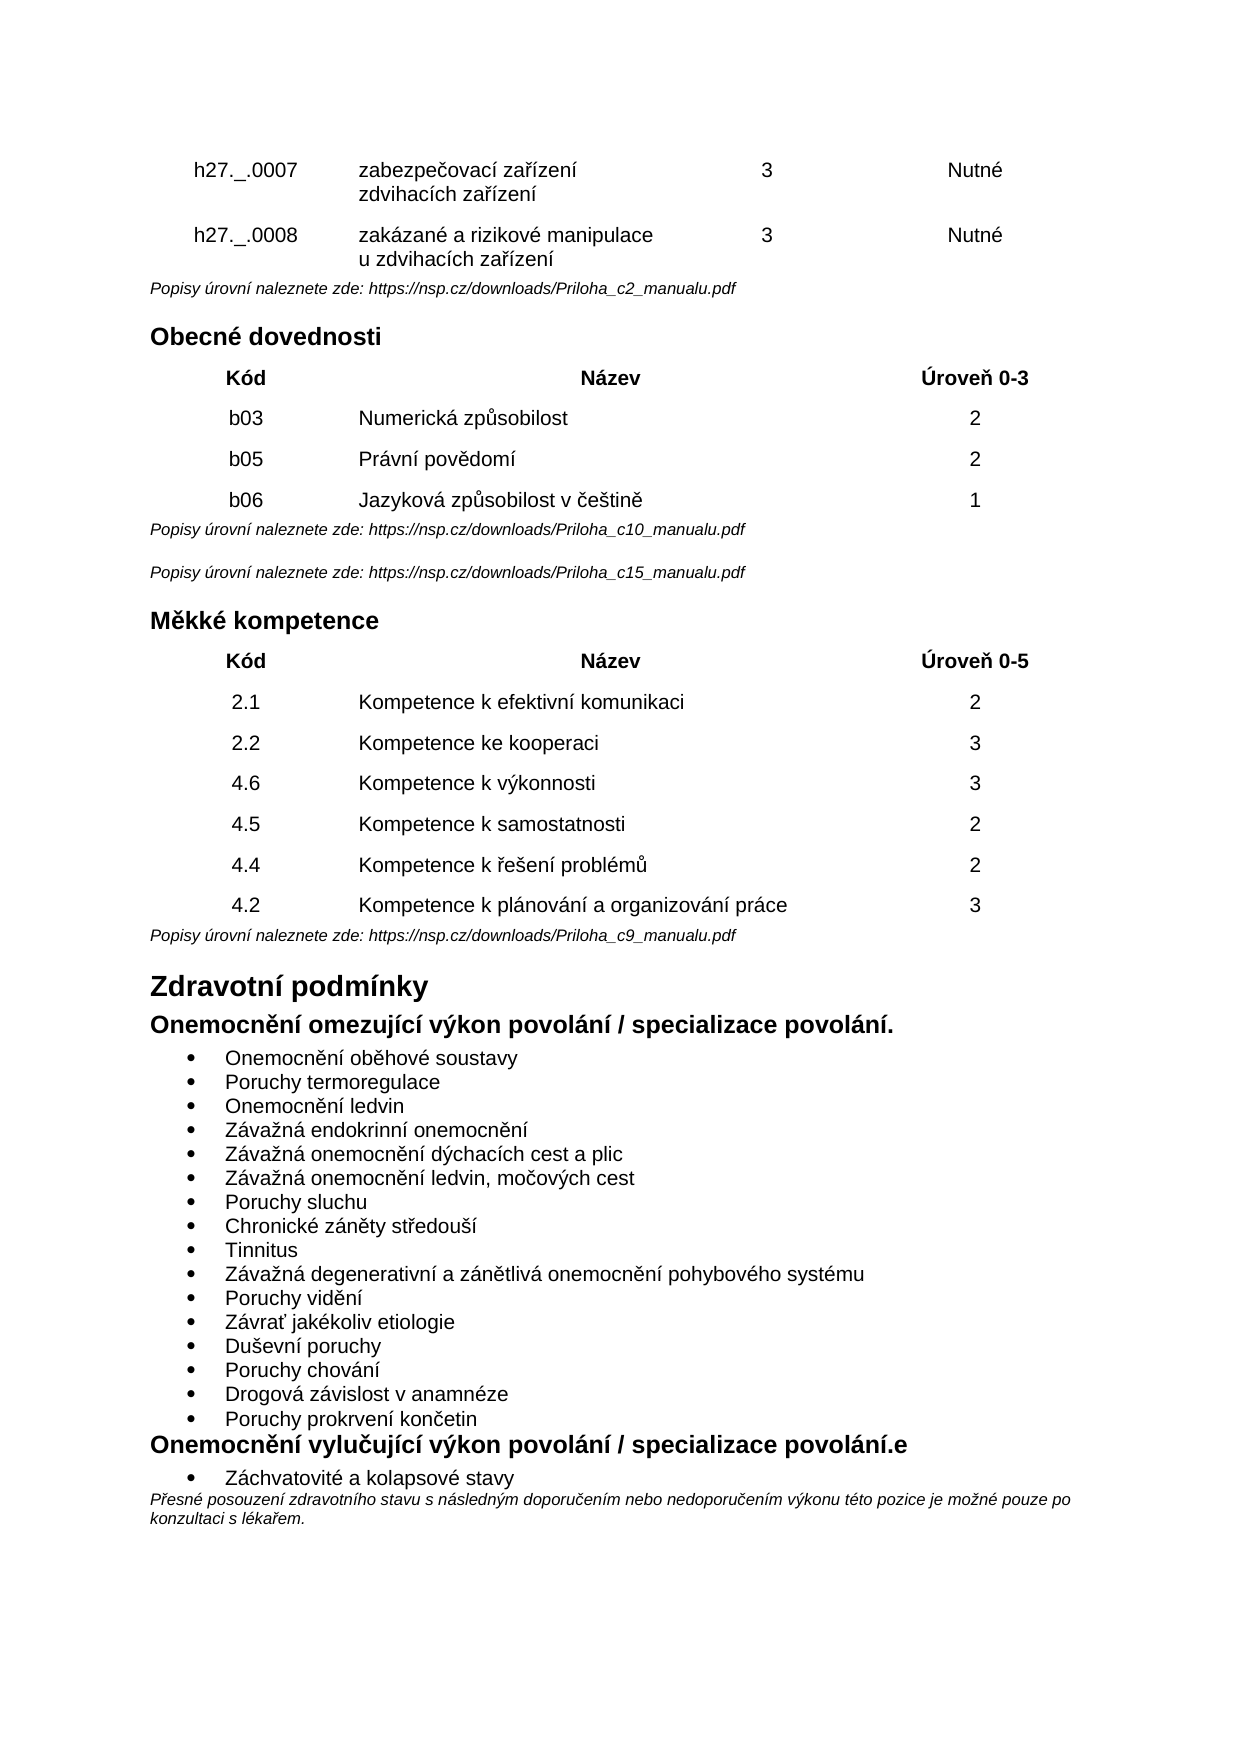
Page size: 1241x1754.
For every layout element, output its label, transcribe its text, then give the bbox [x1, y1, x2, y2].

table_cell Kompetence k efektivní komunikaci [350, 682, 871, 722]
table_cell 3 [871, 885, 1079, 925]
subtitle Měkké kompetence [150, 606, 1090, 635]
table_header Úroveň 0-3 [871, 357, 1079, 398]
table_cell Kompetence k samostatnosti [350, 804, 871, 844]
subtitle Onemocnění vylučující výkon povolání / specializace povolání.e [150, 1430, 1090, 1459]
table_cell Numerická způsobilost [350, 398, 871, 438]
table_cell h27._.0007 [142, 150, 350, 214]
table_header Kód [142, 641, 350, 682]
text Popisy úrovní naleznete zde: https://nsp.cz/downloads/Priloha_c9_manualu.pdf [150, 925, 1090, 944]
list Poruchy chování [187, 1358, 1090, 1382]
table_cell 1 [871, 479, 1079, 520]
table_cell 2 [871, 804, 1079, 844]
table_cell b03 [142, 398, 350, 438]
table_cell 4.5 [142, 804, 350, 844]
table_cell Nutné [871, 150, 1079, 214]
text Přesné posouzení zdravotního stavu s následným doporučením nebo nedoporučením výkonu této pozice je možné pouze po konzultaci s lékařem. [150, 1489, 1090, 1528]
table_cell 2.1 [142, 682, 350, 722]
table_cell h27._.0008 [142, 215, 350, 279]
subtitle Onemocnění omezující výkon povolání / specializace povolání. [150, 1010, 1090, 1039]
table_cell 2 [871, 844, 1079, 885]
table_cell Nutné [871, 215, 1079, 279]
list Závažná endokrinní onemocnění [187, 1118, 1090, 1142]
table_cell Kompetence ke kooperaci [350, 722, 871, 763]
list Závažná degenerativní a zánětlivá onemocnění pohybového systému [187, 1262, 1090, 1286]
table_cell 2.2 [142, 722, 350, 763]
table_cell 4.4 [142, 844, 350, 885]
table_cell 3 [663, 150, 871, 214]
table_header Název [350, 641, 871, 682]
table_cell b06 [142, 479, 350, 520]
list Závažná onemocnění ledvin, močových cest [187, 1166, 1090, 1190]
list Onemocnění oběhové soustavy [187, 1045, 1090, 1069]
list Poruchy termoregulace [187, 1069, 1090, 1093]
table_cell Kompetence k výkonnosti [350, 763, 871, 803]
text Popisy úrovní naleznete zde: https://nsp.cz/downloads/Priloha_c15_manualu.pdf [150, 563, 1090, 582]
list Tinnitus [187, 1238, 1090, 1262]
list Duševní poruchy [187, 1334, 1090, 1358]
list Závrať jakékoliv etiologie [187, 1310, 1090, 1334]
table_header Kód [142, 357, 350, 398]
table_cell b05 [142, 439, 350, 479]
table_cell zabezpečovací zařízení zdvihacích zařízení [350, 150, 662, 214]
table_cell 3 [663, 215, 871, 279]
table_header Úroveň 0-5 [871, 641, 1079, 682]
table_cell Kompetence k řešení problémů [350, 844, 871, 885]
list Poruchy vidění [187, 1286, 1090, 1310]
text Popisy úrovní naleznete zde: https://nsp.cz/downloads/Priloha_c2_manualu.pdf [150, 279, 1090, 298]
table_cell 2 [871, 682, 1079, 722]
table_cell zakázané a rizikové manipulace u zdvihacích zařízení [350, 215, 662, 279]
list Závažná onemocnění dýchacích cest a plic [187, 1142, 1090, 1166]
list Chronické záněty středouší [187, 1214, 1090, 1238]
list Poruchy prokrvení končetin [187, 1406, 1090, 1430]
table_header Název [350, 357, 871, 398]
table_cell Jazyková způsobilost v češtině [350, 479, 871, 520]
subtitle Obecné dovednosti [150, 322, 1090, 351]
table_cell 2 [871, 398, 1079, 438]
table_cell 3 [871, 763, 1079, 803]
table_cell 2 [871, 439, 1079, 479]
subtitle Zdravotní podmínky [150, 968, 1090, 1002]
list Drogová závislost v anamnéze [187, 1382, 1090, 1406]
table_cell 4.2 [142, 885, 350, 925]
table_cell 3 [871, 722, 1079, 763]
table_cell Kompetence k plánování a organizování práce [350, 885, 871, 925]
list Onemocnění ledvin [187, 1093, 1090, 1118]
table_cell Právní povědomí [350, 439, 871, 479]
text Popisy úrovní naleznete zde: https://nsp.cz/downloads/Priloha_c10_manualu.pdf [150, 520, 1090, 539]
table_cell 4.6 [142, 763, 350, 803]
list Poruchy sluchu [187, 1190, 1090, 1214]
list Záchvatovité a kolapsové stavy [187, 1465, 1090, 1489]
